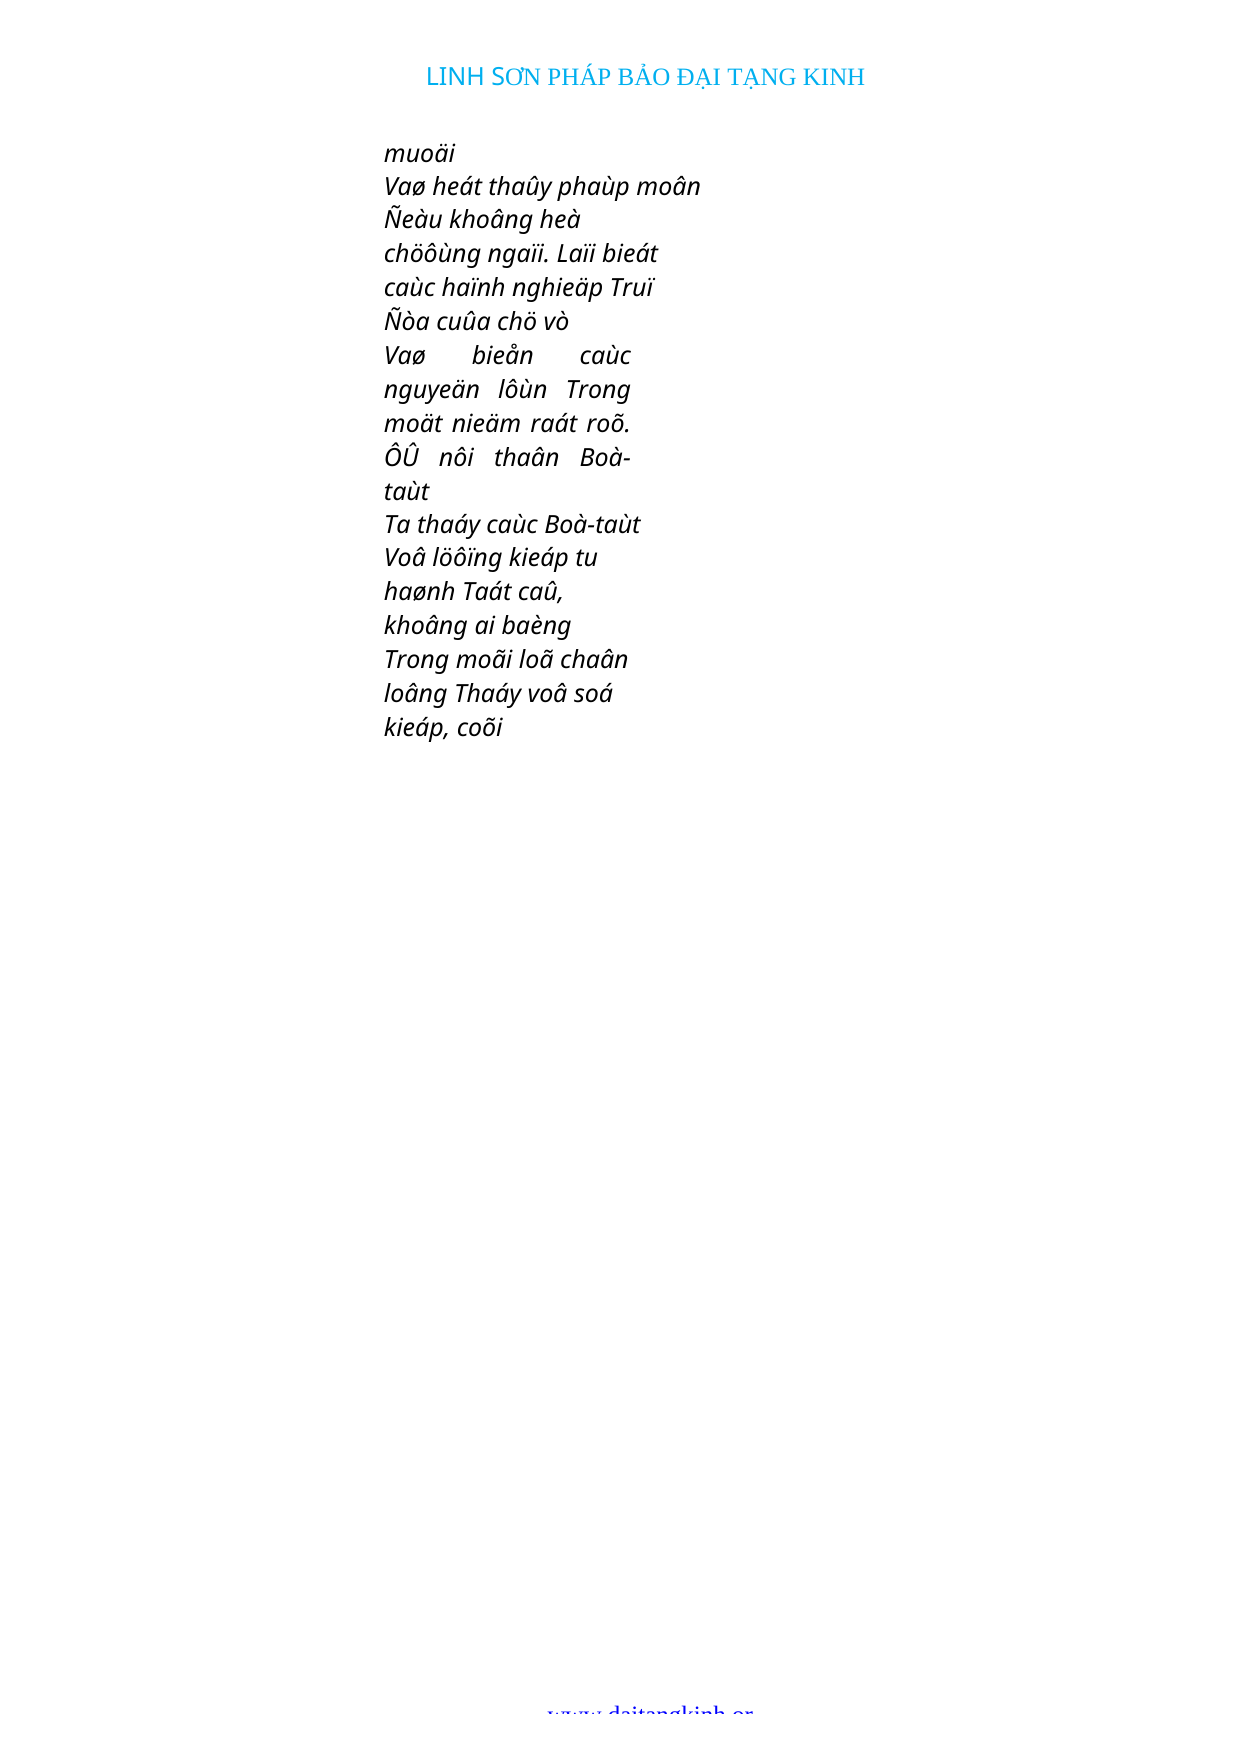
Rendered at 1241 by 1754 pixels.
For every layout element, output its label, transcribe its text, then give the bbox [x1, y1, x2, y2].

text Ta thaáy caùc Boà-taùt [384, 508, 1105, 539]
text Vaø heát thaûy phaùp moân [384, 169, 1105, 201]
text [384, 135, 704, 169]
text Voâ löôïng kieáp tu haønh Taát caû, khoâng ai baèng Trong moãi loã chaân loâng Thaáy voâ soá kieáp, coõi [384, 539, 631, 744]
text Vaø bieån caùc nguyeän lôùn Trong moät nieäm raát roõ. ÔÛ nôi thaân Boà-taùt [384, 337, 631, 508]
text Ñeàu khoâng heà chöôùng ngaïi. Laïi bieát caùc haïnh nghieäp Truï Ñòa cuûa chö vò [384, 201, 671, 337]
